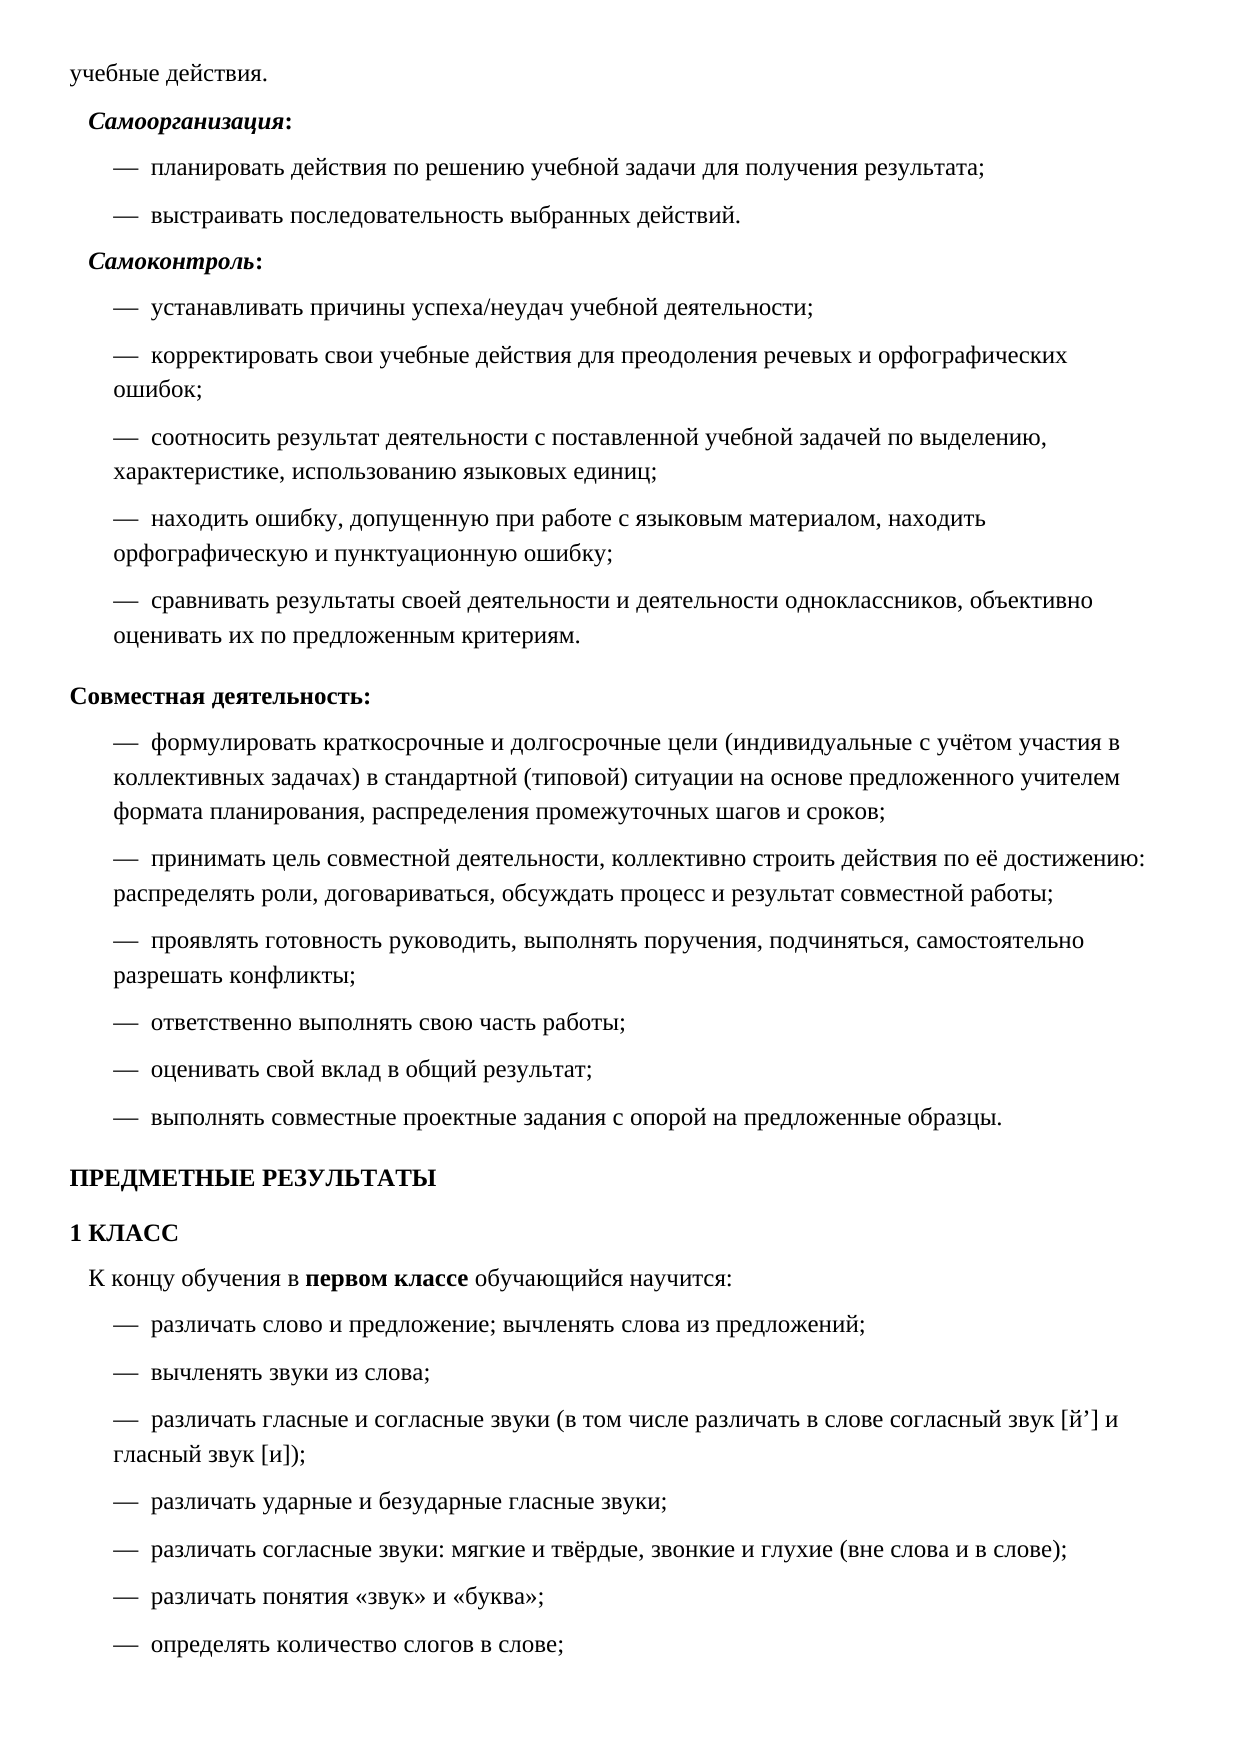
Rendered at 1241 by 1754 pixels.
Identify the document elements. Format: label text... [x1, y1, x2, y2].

list различать слово и предложение; вычленять слова из предложений; [113, 1309, 1182, 1338]
subtitle Самоорганизация: [88, 106, 1182, 135]
list вычленять звуки из слова; [113, 1357, 1182, 1386]
list оценивать свой вклад в общий результат; [113, 1054, 1182, 1083]
list ответственно выполнять свою часть работы; [113, 1007, 1182, 1036]
list выполнять совместные проектные задания с опорой на предложенные образцы. [113, 1102, 1182, 1131]
list различать понятия «звук» и «буква»; [113, 1581, 1182, 1610]
subtitle ПРЕДМЕТНЫЕ РЕЗУЛЬТАТЫ 1 КЛАСС [69, 1137, 438, 1247]
list различать согласные звуки: мягкие и твёрдые, звонкие и глухие (вне слова и в слове); [113, 1534, 1182, 1562]
subtitle Самоконтроль: [88, 246, 1182, 275]
list устанавливать причины успеха/неудач учебной деятельности; [113, 292, 1182, 321]
list выстраивать последовательность выбранных действий. [113, 200, 1182, 228]
list проявлять готовность руководить, выполнять поручения, подчиняться, самостоятельно разрешать конфликты; [113, 925, 1085, 988]
list сравнивать результаты своей деятельности и деятельности одноклассников, объективно оценивать их по предложенным критериям. [113, 585, 1093, 648]
list соотносить результат деятельности с поставленной учебной задачей по выделению, характеристике, использованию языковых единиц; [113, 422, 1048, 485]
list находить ошибку, допущенную при работе с языковым материалом, находить орфографическую и пунктуационную ошибку; [113, 503, 987, 567]
list корректировать свои учебные действия для преодоления речевых и орфографических ошибок; [113, 340, 1069, 403]
list определять количество слогов в слове; [113, 1629, 1182, 1657]
subtitle Совместная деятельность: [69, 681, 1182, 709]
list различать ударные и безударные гласные звуки; [113, 1486, 1182, 1515]
list различать гласные и согласные звуки (в том числе различать в слове согласный звук [й’] и гласный звук [и]); [113, 1404, 1119, 1468]
text учебные действия. [69, 58, 1182, 87]
list формулировать краткосрочные и долгосрочные цели (индивидуальные с учётом участия в коллективных задачах) в стандартной (типовой) ситуации на основе предложенного учителем формата планирования, распределения промежуточных шагов и сроков; [113, 727, 1121, 825]
list планировать действия по решению учебной задачи для получения результата; [113, 152, 1182, 181]
list принимать цель совместной деятельности, коллективно строить действия по её достижению: распределять роли, договариваться, обсуждать процесс и результат совместной работы; [113, 843, 1147, 907]
text К концу обучения в первом классе обучающийся научится: [88, 1263, 1182, 1292]
